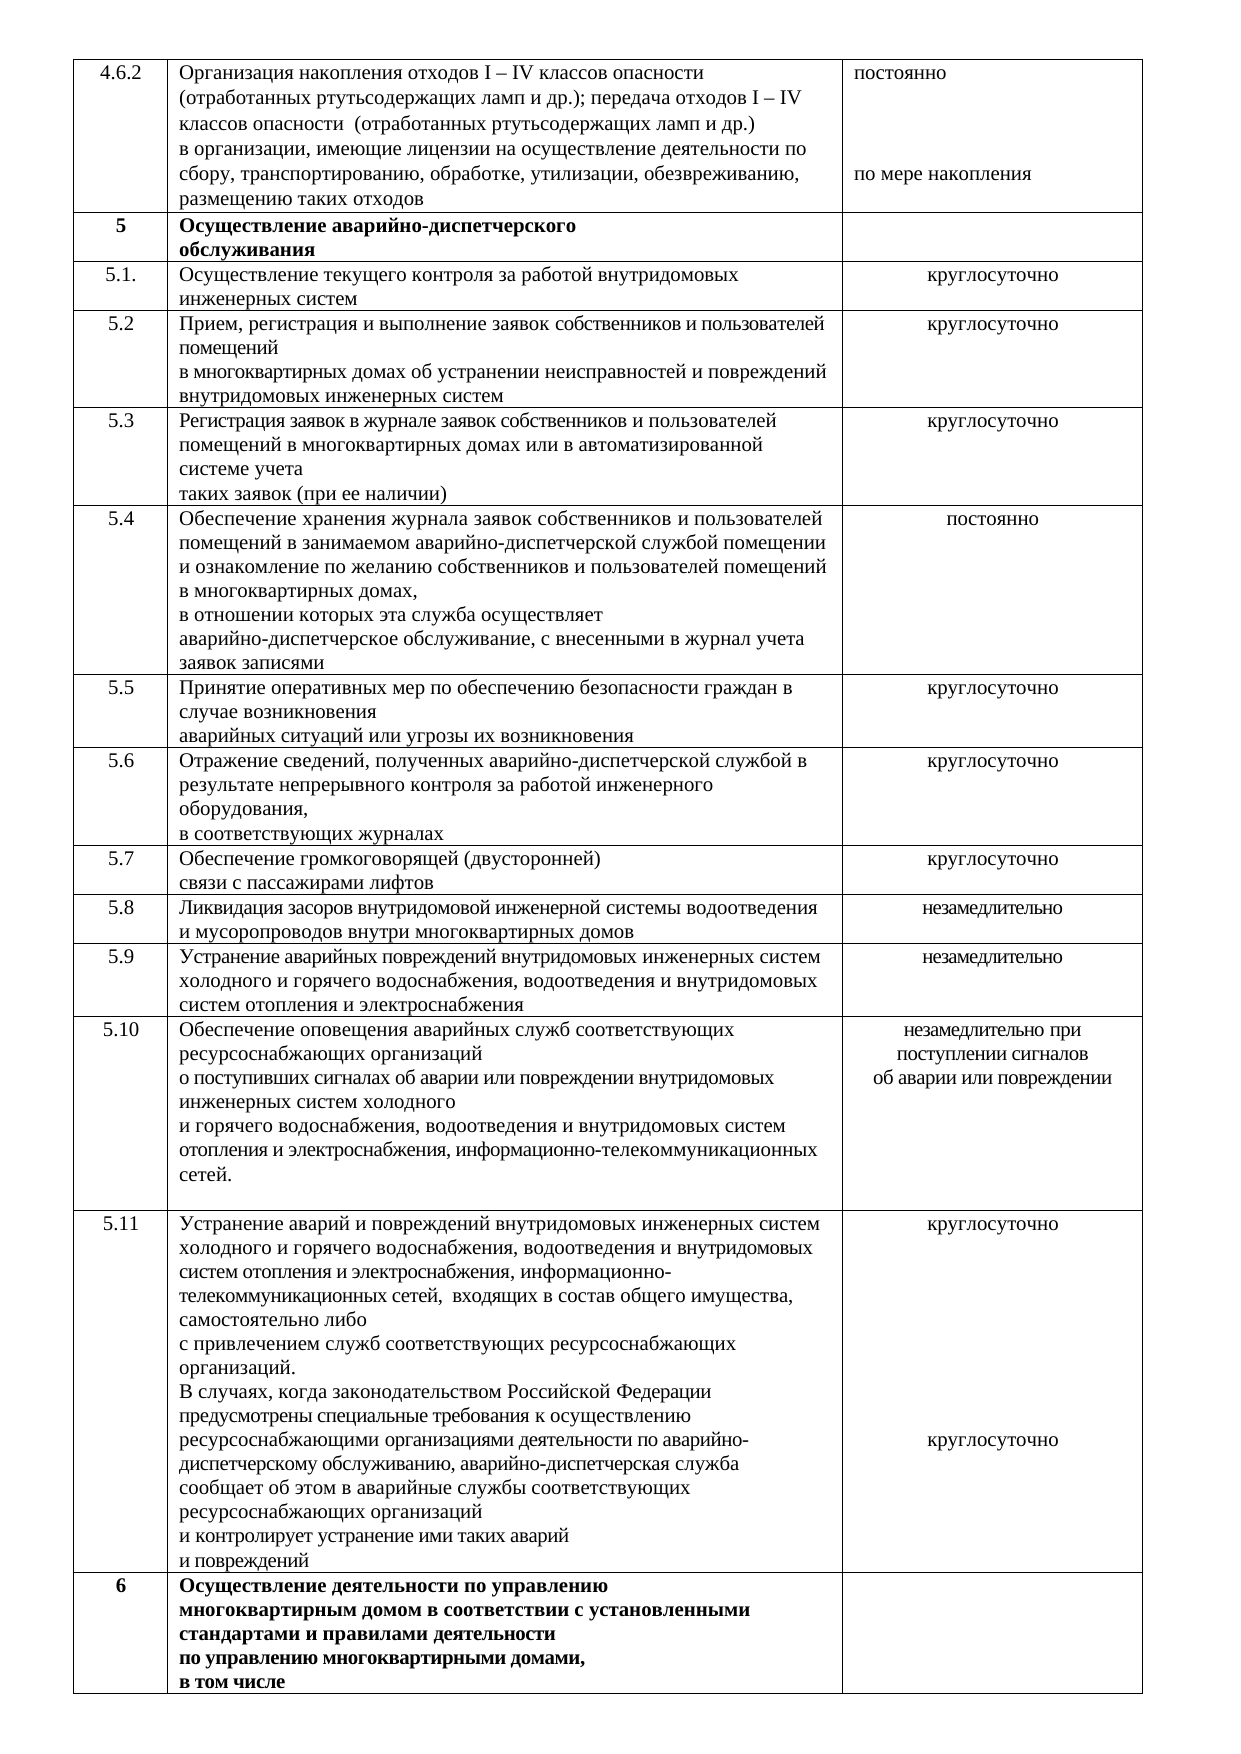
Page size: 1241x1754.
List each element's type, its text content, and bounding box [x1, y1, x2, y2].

table_cell Обеспечение громкоговорящей (двусторонней) связи с пассажирами лифтов [168, 846, 842, 894]
table_cell постоянно по мере накопления [843, 60, 1142, 212]
table_cell Устранение аварийных повреждений внутридомовых инженерных систем холодного и горячего водоснабжения, водоотведения и внутридомовых систем отопления и электроснабжения [168, 944, 842, 1016]
table_cell 4.6.2 [74, 60, 167, 212]
table_cell круглосуточно [843, 262, 1142, 310]
table_cell 5.11 [74, 1211, 167, 1572]
table_cell 5.5 [74, 675, 167, 747]
table_cell 5.10 [74, 1017, 167, 1209]
table_cell постоянно [843, 506, 1142, 674]
table_cell 5.7 [74, 846, 167, 894]
table_cell Осуществление аварийно-диспетчерского обслуживания [168, 213, 842, 261]
table_cell [843, 213, 1142, 261]
table_cell круглосуточно [843, 846, 1142, 894]
table_cell 5.2 [74, 311, 167, 407]
table_cell незамедлительно при поступлении сигналов об аварии или повреждении [843, 1017, 1142, 1209]
table_cell Обеспечение оповещения аварийных служб соответствующих ресурсоснабжающих организаций о поступивших сигналах об аварии или повреждении внутридомовых инженерных систем холодного и горячего водоснабжения, водоотведения и внутридомовых систем отопления и электроснабжения, информационно-телекоммуникационных сетей. [168, 1017, 842, 1209]
table_cell 5.8 [74, 895, 167, 943]
table_cell Осуществление текущего контроля за работой внутридомовых инженерных систем [168, 262, 842, 310]
table_cell Обеспечение хранения журнала заявок собственников и пользователей помещений в занимаемом аварийно-диспетчерской службой помещении и ознакомление по желанию собственников и пользователей помещений в многоквартирных домах, в отношении которых эта служба осуществляет аварийно-диспетчерское обслуживание, с внесенными в журнал учета заявок записями [168, 506, 842, 674]
table_cell 5.4 [74, 506, 167, 674]
table_cell Отражение сведений, полученных аварийно-диспетчерской службой в результате непрерывного контроля за работой инженерного оборудования, в соответствующих журналах [168, 748, 842, 844]
table_cell Устранение аварий и повреждений внутридомовых инженерных систем холодного и горячего водоснабжения, водоотведения и внутридомовых систем отопления и электроснабжения, информационно-телекоммуникационных сетей, входящих в состав общего имущества, самостоятельно либо с привлечением служб соответствующих ресурсоснабжающих организаций. В случаях, когда законодательством Российской Федерации предусмотрены специальные требования к осуществлению ресурсоснабжающими организациями деятельности по аварийно-диспетчерскому обслуживанию, аварийно-диспетчерская служба сообщает об этом в аварийные службы соответствующих ресурсоснабжающих организаций и контролирует устранение ими таких аварий и повреждений [168, 1211, 842, 1572]
table_cell [843, 1573, 1142, 1693]
table_cell круглосуточно [843, 311, 1142, 407]
table_cell Прием, регистрация и выполнение заявок собственников и пользователей помещений в многоквартирных домах об устранении неисправностей и повреждений внутридомовых инженерных систем [168, 311, 842, 407]
table_cell круглосуточно круглосуточно [843, 1211, 1142, 1572]
table_cell Осуществление деятельности по управлению многоквартирным домом в соответствии с установленными стандартами и правилами деятельности по управлению многоквартирными домами, в том числе [168, 1573, 842, 1693]
table_cell Регистрация заявок в журнале заявок собственников и пользователей помещений в многоквартирных домах или в автоматизированной системе учета таких заявок (при ее наличии) [168, 408, 842, 504]
table_cell 5 [74, 213, 167, 261]
table_cell Организация накопления отходов I – IV классов опасности (отработанных ртутьсодержащих ламп и др.); передача отходов I – IV классов опасности (отработанных ртутьсодержащих ламп и др.) в организации, имеющие лицензии на осуществление деятельности по сбору, транспортированию, обработке, утилизации, обезвреживанию, размещению таких отходов [168, 60, 842, 212]
table_cell Принятие оперативных мер по обеспечению безопасности граждан в случае возникновения аварийных ситуаций или угрозы их возникновения [168, 675, 842, 747]
table_cell круглосуточно [843, 748, 1142, 844]
table_cell 5.3 [74, 408, 167, 504]
table_cell 5.6 [74, 748, 167, 844]
table_cell 5.9 [74, 944, 167, 1016]
table_cell Ликвидация засоров внутридомовой инженерной системы водоотведения и мусоропроводов внутри многоквартирных домов [168, 895, 842, 943]
table_cell круглосуточно [843, 675, 1142, 747]
table_cell 6 [74, 1573, 167, 1693]
table_cell круглосуточно [843, 408, 1142, 504]
table_cell 5.1. [74, 262, 167, 310]
table_cell незамедлительно [843, 895, 1142, 943]
table_cell незамедлительно [843, 944, 1142, 1016]
